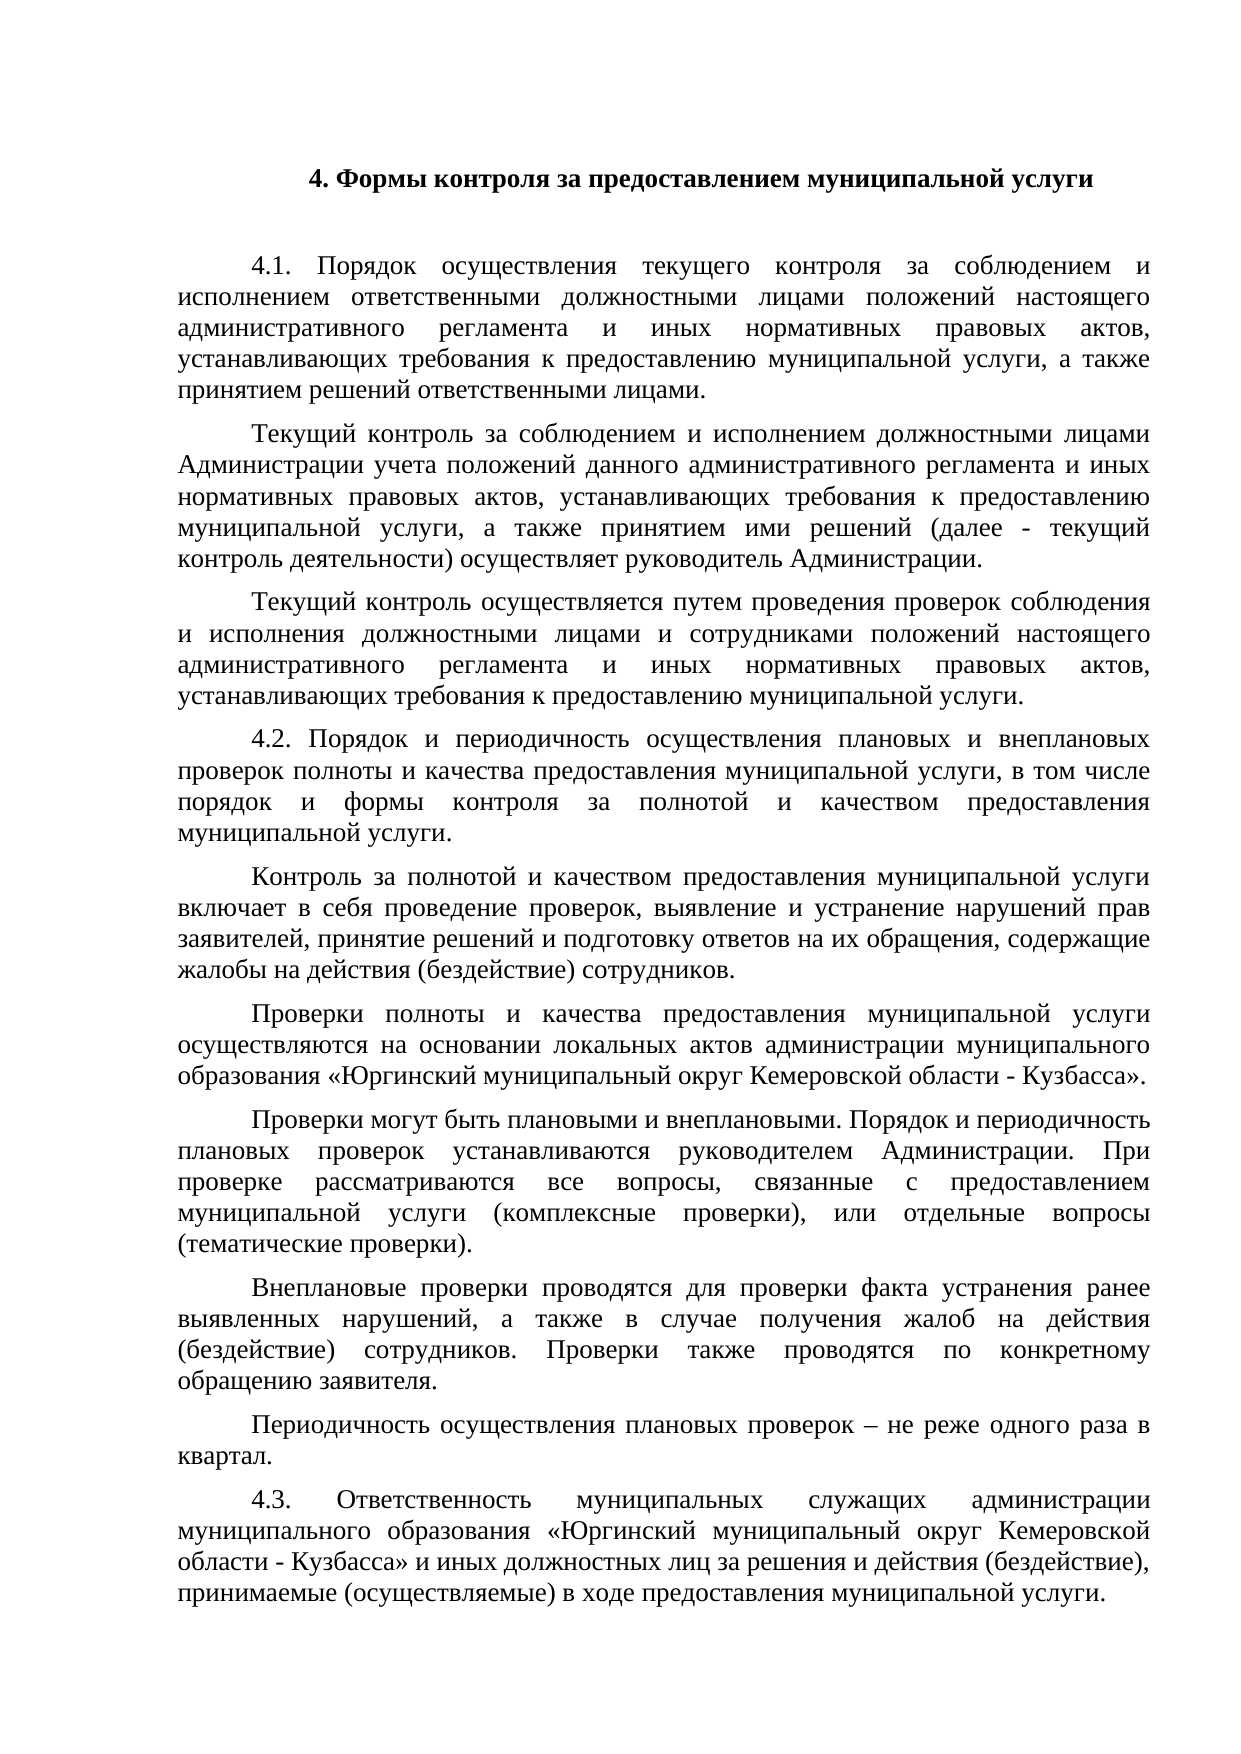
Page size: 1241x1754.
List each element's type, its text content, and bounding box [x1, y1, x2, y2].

text 4.3. Ответственность муниципальных служащих администрации муниципального образования «Юргинский муниципальный округ Кемеровской области - Кузбасса» и иных должностных лиц за решения и действия (бездействие), принимаемые (осуществляемые) в ходе предоставления муниципальной услуги. [177, 1483, 1152, 1607]
text Периодичность осуществления плановых проверок – не реже одного раза в квартал. [177, 1408, 1152, 1470]
text Контроль за полнотой и качеством предоставления муниципальной услуги включает в себя проведение проверок, выявление и устранение нарушений прав заявителей, принятие решений и подготовку ответов на их обращения, содержащие жалобы на действия (бездействие) сотрудников. [177, 860, 1152, 984]
text 4.2. Порядок и периодичность осуществления плановых и внеплановых проверок полноты и качества предоставления муниципальной услуги, в том числе порядок и формы контроля за полнотой и качеством предоставления муниципальной услуги. [177, 723, 1152, 847]
text Проверки полноты и качества предоставления муниципальной услуги осуществляются на основании локальных актов администрации муниципального образования «Юргинский муниципальный округ Кемеровской области - Кузбасса». [177, 997, 1152, 1090]
text Проверки могут быть плановыми и внеплановыми. Порядок и периодичность плановых проверок устанавливаются руководителем Администрации. При проверке рассматриваются все вопросы, связанные с предоставлением муниципальной услуги (комплексные проверки), или отдельные вопросы (тематические проверки). [177, 1103, 1152, 1258]
text Текущий контроль осуществляется путем проведения проверок соблюдения и исполнения должностными лицами и сотрудниками положений настоящего административного регламента и иных нормативных правовых актов, устанавливающих требования к предоставлению муниципальной услуги. [177, 586, 1152, 710]
text Внеплановые проверки проводятся для проверки факта устранения ранее выявленных нарушений, а также в случае получения жалоб на действия (бездействие) сотрудников. Проверки также проводятся по конкретному обращению заявителя. [177, 1271, 1152, 1396]
text 4.1. Порядок осуществления текущего контроля за соблюдением и исполнением ответственными должностными лицами положений настоящего административного регламента и иных нормативных правовых актов, устанавливающих требования к предоставлению муниципальной услуги, а также принятием решений ответственными лицами. [177, 249, 1152, 405]
text 4. Формы контроля за предоставлением муниципальной услуги [177, 162, 1152, 193]
text Текущий контроль за соблюдением и исполнением должностными лицами Администрации учета положений данного административного регламента и иных нормативных правовых актов, устанавливающих требования к предоставлению муниципальной услуги, а также принятием ими решений (далее - текущий контроль деятельности) осуществляет руководитель Администрации. [177, 417, 1152, 573]
